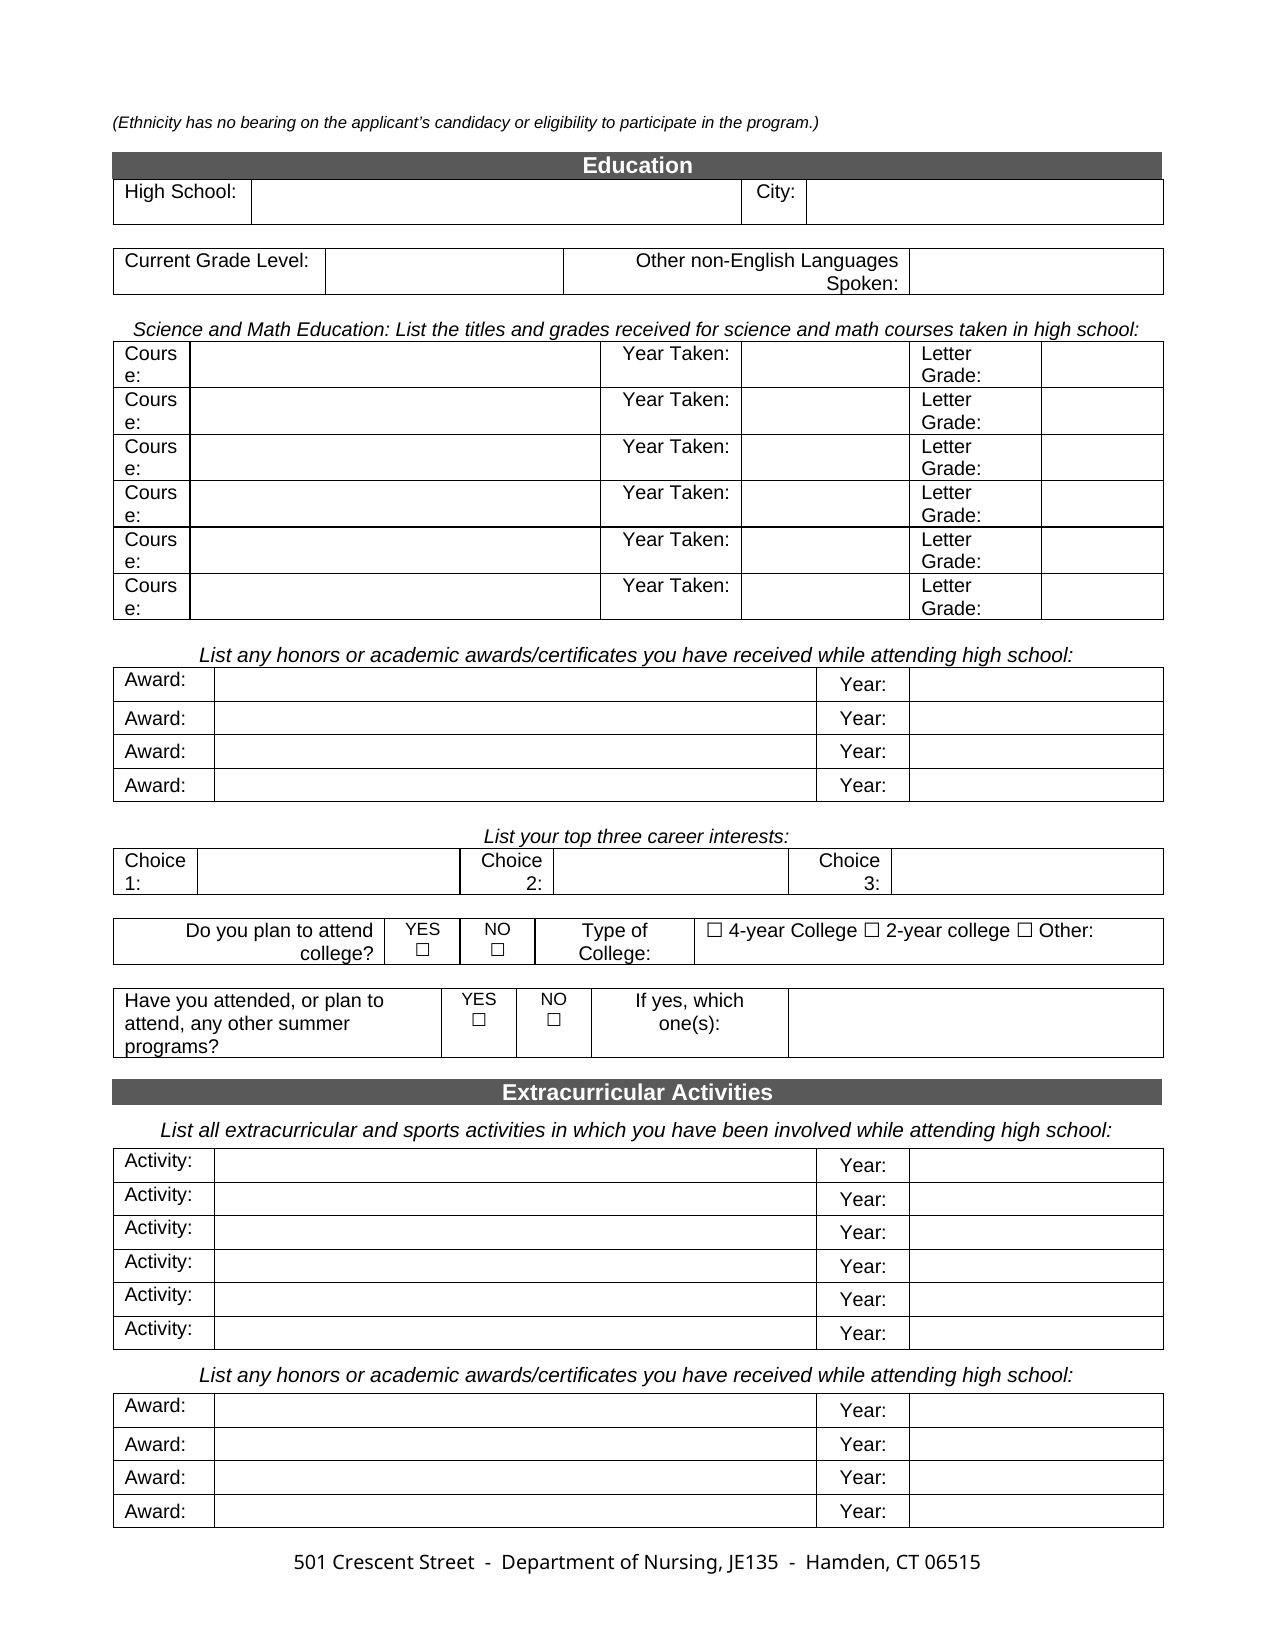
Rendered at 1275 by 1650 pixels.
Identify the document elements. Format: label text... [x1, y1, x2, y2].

table_cell [910, 702, 1163, 734]
table_header Year: [817, 1394, 909, 1427]
table_header [910, 1394, 1163, 1427]
table_cell [215, 702, 816, 734]
table_cell Course: [114, 574, 189, 619]
table_header YES ☐ [385, 919, 459, 964]
table_cell [910, 1461, 1163, 1494]
table_header Other non-English Languages Spoken: [564, 249, 909, 294]
table_cell Year: [817, 1495, 909, 1527]
table_header [910, 1149, 1163, 1182]
table_cell [1042, 481, 1163, 526]
table_header [892, 849, 1163, 894]
table_cell [215, 769, 816, 801]
table_cell [910, 1317, 1163, 1349]
table_cell Award: [114, 1428, 214, 1460]
table_header [1042, 342, 1163, 387]
table_cell [191, 528, 600, 573]
table_header High School: [114, 180, 251, 224]
table_cell Year Taken: [601, 574, 741, 619]
table_header Do you plan to attend college? [114, 919, 384, 964]
table_header Type of College: [536, 919, 694, 964]
table_header [742, 342, 909, 387]
table_cell Activity: [114, 1183, 214, 1215]
table_cell Year Taken: [601, 388, 741, 433]
table_cell [910, 1283, 1163, 1316]
table_header Choice 3: [789, 849, 891, 894]
table_cell [191, 388, 600, 433]
text List all extracurricular and sports activities in which you have been involved while attending high school: [112, 1118, 1162, 1142]
table_cell Award: [114, 1495, 214, 1527]
table_cell Course: [114, 481, 189, 526]
table_cell Year: [817, 1428, 909, 1460]
table_cell [1042, 528, 1163, 573]
table_header [191, 342, 600, 387]
table_cell [742, 388, 909, 433]
table_header Have you attended, or plan to attend, any other summer programs? [114, 989, 441, 1057]
table_cell Award: [114, 735, 214, 768]
table_cell Year: [817, 702, 909, 734]
table_cell Activity: [114, 1216, 214, 1249]
table_cell Activity: [114, 1250, 214, 1282]
table_header Choice 1: [114, 849, 197, 894]
table_cell [215, 1183, 816, 1215]
table_cell [910, 1428, 1163, 1460]
table_cell [215, 1250, 816, 1282]
table_cell Course: [114, 435, 189, 480]
table_header Activity: [114, 1149, 214, 1182]
table_header NO ☐ [517, 989, 591, 1057]
table_cell Letter Grade: [910, 481, 1041, 526]
table_cell Year: [817, 1250, 909, 1282]
table_cell [910, 1216, 1163, 1249]
table_header Year: [817, 1149, 909, 1182]
table_cell [1042, 388, 1163, 433]
table_cell [215, 1495, 816, 1527]
table_cell Year: [817, 1216, 909, 1249]
table_header [554, 849, 788, 894]
table_cell Course: [114, 528, 189, 573]
table_header Award: [114, 668, 214, 701]
table_header Choice 2: [461, 849, 553, 894]
text List any honors or academic awards/certificates you have received while attending high school: [112, 643, 1162, 667]
table_cell Letter Grade: [910, 528, 1041, 573]
table_header Year Taken: [601, 342, 741, 387]
table_header [215, 1394, 816, 1427]
table_cell [191, 574, 600, 619]
table_cell [215, 735, 816, 768]
table_cell Year Taken: [601, 528, 741, 573]
table_header [326, 249, 563, 294]
table_cell [742, 435, 909, 480]
table_header [807, 180, 1163, 224]
table_header Current Grade Level: [114, 249, 325, 294]
table_header [910, 668, 1163, 701]
text Science and Math Education: List the titles and grades received for science and math courses taken in high school: [112, 318, 1162, 341]
table_cell [1042, 574, 1163, 619]
table_cell Activity: [114, 1317, 214, 1349]
table_cell Letter Grade: [910, 574, 1041, 619]
table_header City: [742, 180, 806, 224]
table_cell Award: [114, 1461, 214, 1494]
table_cell [191, 435, 600, 480]
table_header Award: [114, 1394, 214, 1427]
table_header ☐ 4-year College ☐ 2-year college ☐ Other: [695, 919, 1163, 964]
table_cell [742, 481, 909, 526]
table_cell Year: [817, 1461, 909, 1494]
subtitle Education [112, 152, 1162, 179]
subtitle Extracurricular Activities [112, 1079, 1162, 1105]
table_cell [910, 769, 1163, 801]
text (Ethnicity has no bearing on the applicant’s candidacy or eligibility to participate in the program.) [112, 112, 1162, 132]
table_header [910, 249, 1163, 294]
table_header YES ☐ [442, 989, 516, 1057]
table_header [252, 180, 741, 224]
table_cell Award: [114, 702, 214, 734]
table_cell Year: [817, 769, 909, 801]
table_cell [1042, 435, 1163, 480]
table_cell [910, 1250, 1163, 1282]
table_header [215, 668, 816, 701]
table_cell [742, 528, 909, 573]
table_cell Year Taken: [601, 435, 741, 480]
table_cell Course: [114, 388, 189, 433]
table_cell [910, 735, 1163, 768]
text List any honors or academic awards/certificates you have received while attending high school: [112, 1363, 1162, 1387]
table_cell [215, 1283, 816, 1316]
table_header NO ☐ [461, 919, 534, 964]
table_header Course: [114, 342, 189, 387]
table_header [789, 989, 1163, 1057]
table_cell [215, 1428, 816, 1460]
text List your top three career interests: [112, 825, 1162, 848]
table_header Year: [817, 668, 909, 701]
table_header Letter Grade: [910, 342, 1041, 387]
table_cell Letter Grade: [910, 388, 1041, 433]
table_cell [215, 1317, 816, 1349]
table_cell Year: [817, 1283, 909, 1316]
table_cell Award: [114, 769, 214, 801]
table_header [198, 849, 459, 894]
table_header If yes, which one(s): [592, 989, 788, 1057]
table_cell Year Taken: [601, 481, 741, 526]
table_cell Activity: [114, 1283, 214, 1316]
table_cell [191, 481, 600, 526]
table_cell Year: [817, 735, 909, 768]
table_header [215, 1149, 816, 1182]
table_cell [742, 574, 909, 619]
table_cell [910, 1183, 1163, 1215]
table_cell Letter Grade: [910, 435, 1041, 480]
table_cell [215, 1216, 816, 1249]
table_cell Year: [817, 1317, 909, 1349]
table_cell [910, 1495, 1163, 1527]
table_cell Year: [817, 1183, 909, 1215]
table_cell [215, 1461, 816, 1494]
